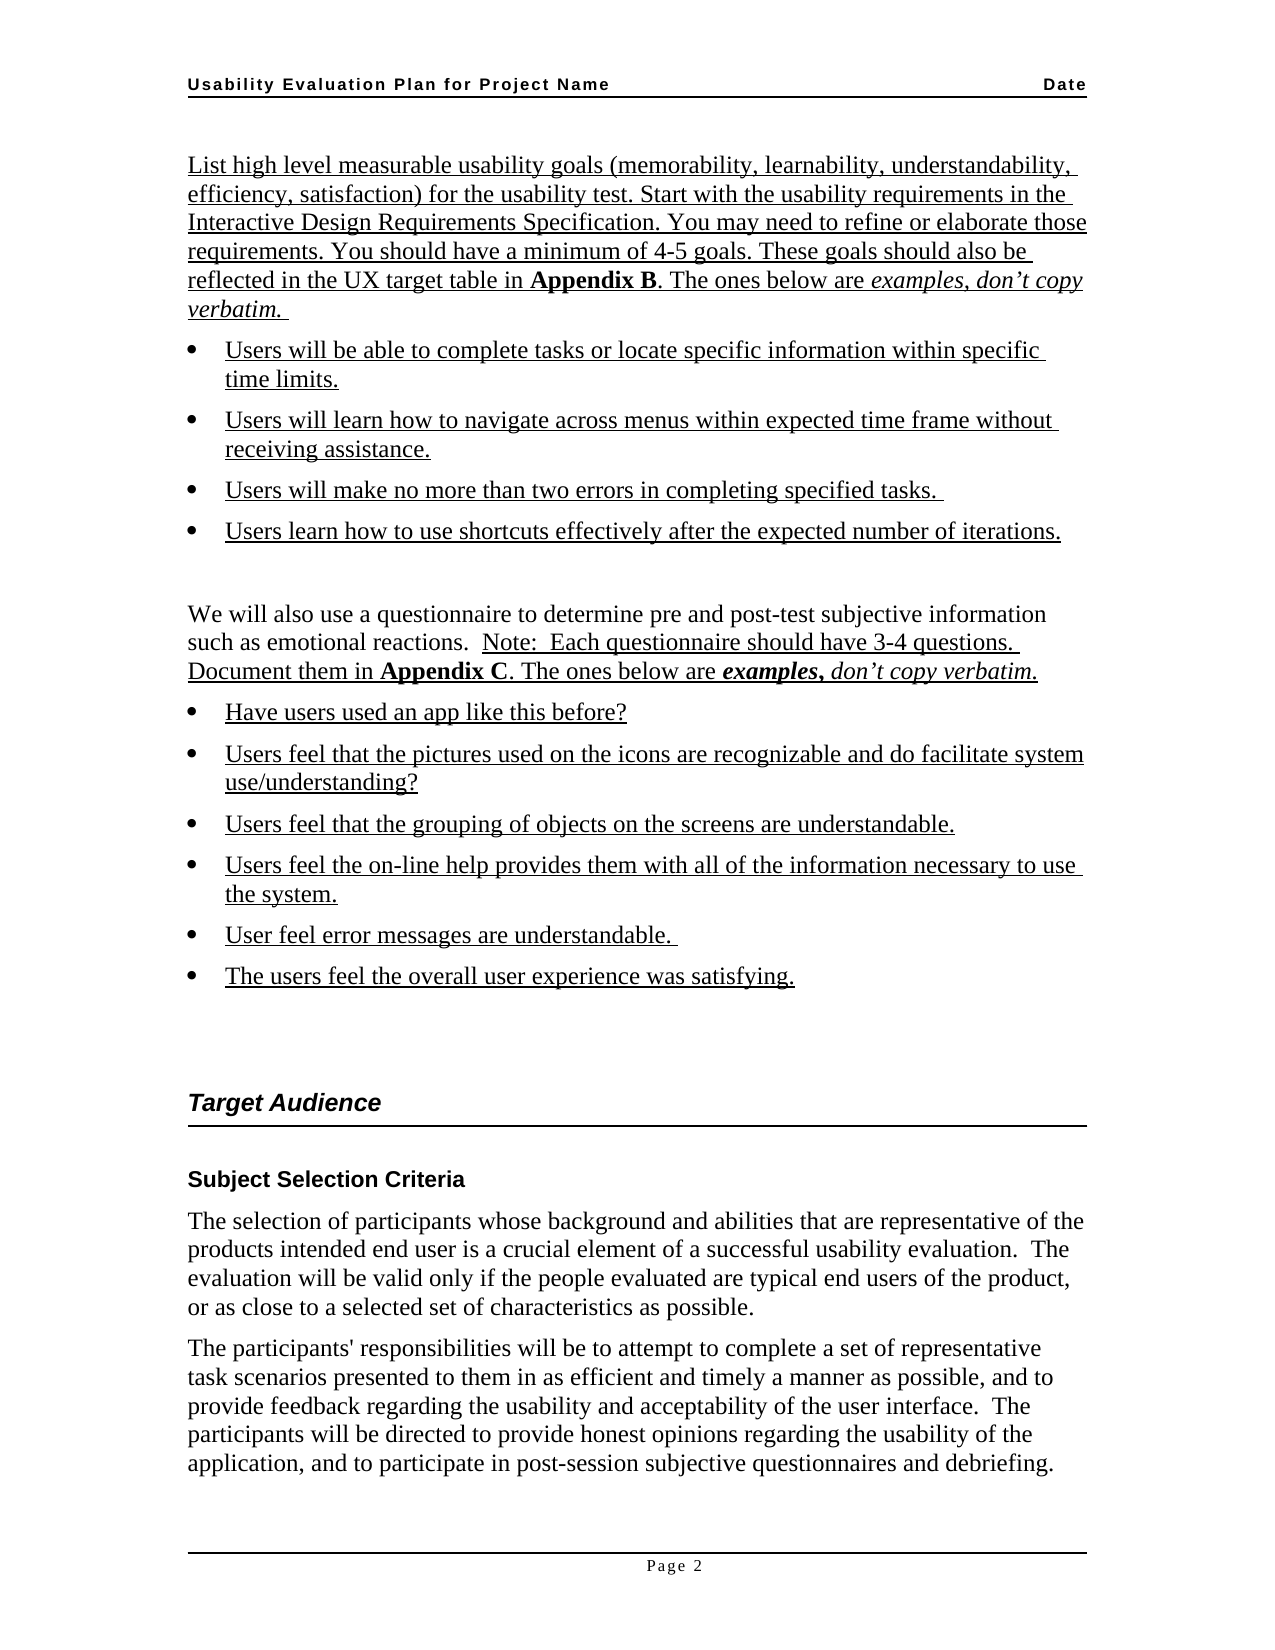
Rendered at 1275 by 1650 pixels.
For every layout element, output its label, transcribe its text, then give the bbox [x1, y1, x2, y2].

subtitle Target Audience [187, 1081, 1087, 1127]
list The users feel the overall user experience was satisfying. [187, 961, 1087, 990]
text List high level measurable usability goals (memorability, learnability, understandability, efficiency, satisfaction) for the usability test. Start with the usability requirements in the Interactive Design Requirements Specification. You may need to refine or elaborate those requirements. You should have a minimum of 4-5 goals. These goals should also be reflected in the UX target table in Appendix B. The ones below are examples, don’t copy verbatim. [187, 233, 1087, 322]
list User feel error messages are understandable. [187, 920, 1087, 949]
text The selection of participants whose background and abilities that are representative of the products intended end user is a crucial element of a successful usability evaluation. The evaluation will be valid only if the people evaluated are typical end users of the product, or as close to a selected set of characteristics as possible. [187, 1206, 1087, 1321]
text The participants' responsibilities will be to attempt to complete a set of representative task scenarios presented to them in as efficient and timely a manner as possible, and to provide feedback regarding the usability and acceptability of the user interface. The participants will be directed to provide honest opinions regarding the usability of the application, and to participate in post-session subjective questionnaires and debriefing. [187, 1333, 1087, 1477]
list Users feel the on-line help provides them with all of the information necessary to use the system. [187, 850, 1087, 907]
list Users will learn how to navigate across menus within expected time frame without receiving assistance. [187, 405, 1087, 462]
text We will also use a questionnaire to determine pre and post-test subjective information such as emotional reactions. Note: Each questionnaire should have 3-4 questions. Document them in Appendix C. The ones below are examples, don’t copy verbatim. [187, 599, 1087, 685]
list Users learn how to use shortcuts effectively after the expected number of iterations. [187, 516, 1087, 545]
subtitle Subject Selection Criteria [187, 1164, 1087, 1193]
list Have users used an app like this before? [187, 697, 1087, 726]
list Users will be able to complete tasks or locate specific information within specific time limits. [187, 335, 1087, 392]
text List high level measurable usability goals (memorability, learnability, understandability, efficiency, satisfaction) for the usability test. Start with the usability requirements in the Interactive Design Requirements Specification. You may need to refine or elaborate those requirements. You should have a minimum of 4-5 goals. These goals should also be reflected in the UX target table in Appendix B. The ones below are examples, don’t copy verbatim. [187, 150, 1087, 232]
list Users will make no more than two errors in completing specified tasks. [187, 475, 1087, 504]
list Users feel that the pictures used on the icons are recognizable and do facilitate system use/understanding? [187, 739, 1087, 796]
list Users feel that the grouping of objects on the screens are understandable. [187, 809, 1087, 837]
